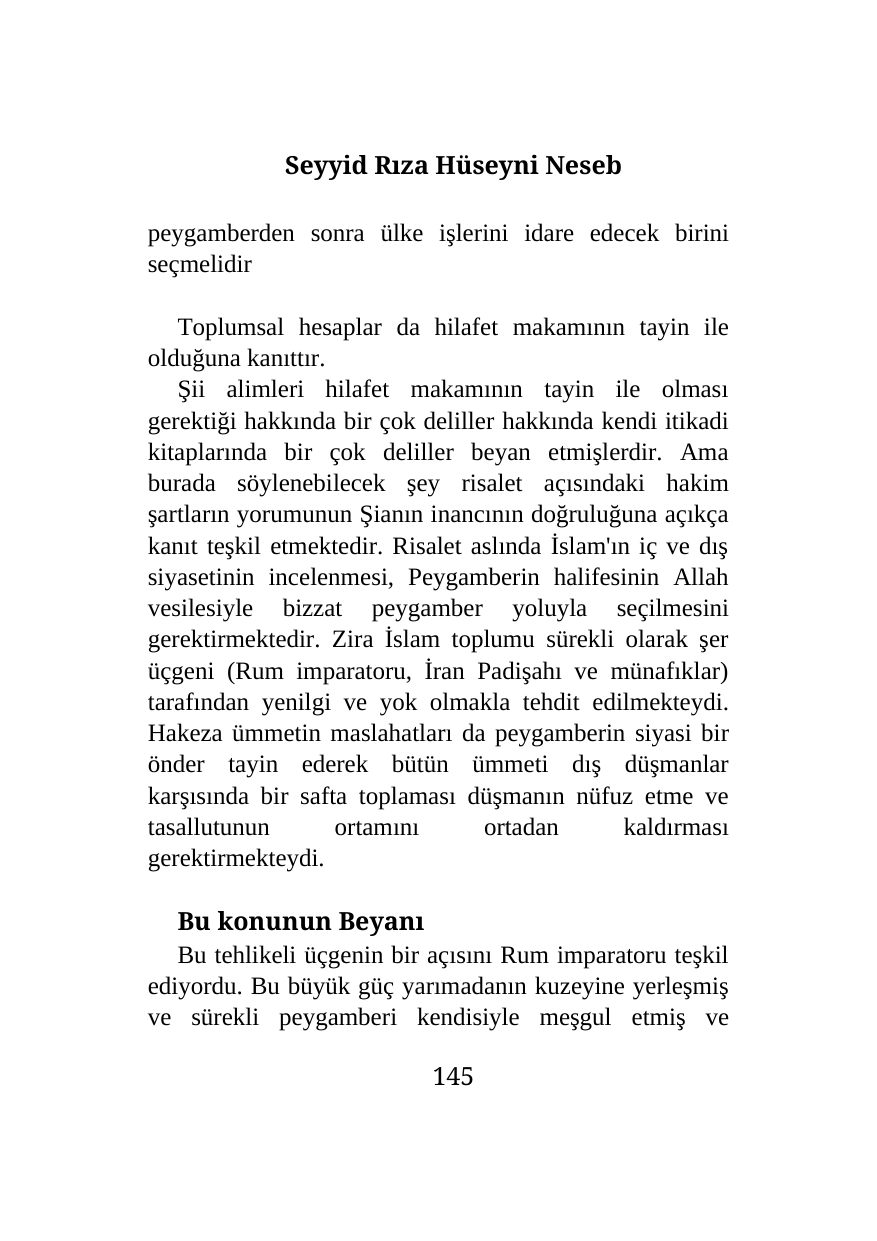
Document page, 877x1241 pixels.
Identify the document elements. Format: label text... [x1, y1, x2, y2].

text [148, 216, 729, 278]
text Şii alimleri hilafet makamının tayin ile olması gerektiği hakkında bir çok deliller hakkında kendi itikadi kitaplarında bir çok deliller beyan etmişlerdir. Ama burada söylenebilecek şey risalet açısındaki hakim şartların yorumunun Şianın inancının doğruluğuna açıkça kanıt teşkil etmektedir. Risalet aslında İslam'ın iç ve dış siyasetinin incelenmesi, Peygamberin halifesinin Allah vesilesiyle bizzat peygamber yoluyla seçilmesini gerektirmektedir. Zira İslam toplumu sürekli olarak şer üçgeni (Rum imparatoru, İran Padişahı ve münafıklar) tarafından yenilgi ve yok olmakla tehdit edilmekteydi. Hakeza ümmetin maslahatları da peygamberin siyasi bir önder tayin ederek bütün ümmeti dış düşmanlar karşısında bir safta toplaması düşmanın nüfuz etme ve tasallutunun ortamını ortadan kaldırması gerektirmekteydi. [148, 372, 729, 872]
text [148, 937, 729, 1031]
subtitle Bu konunun Beyanı [148, 903, 729, 937]
text Toplumsal hesaplar da hilafet makamının tayin ile olduğuna kanıttır. [148, 309, 729, 372]
